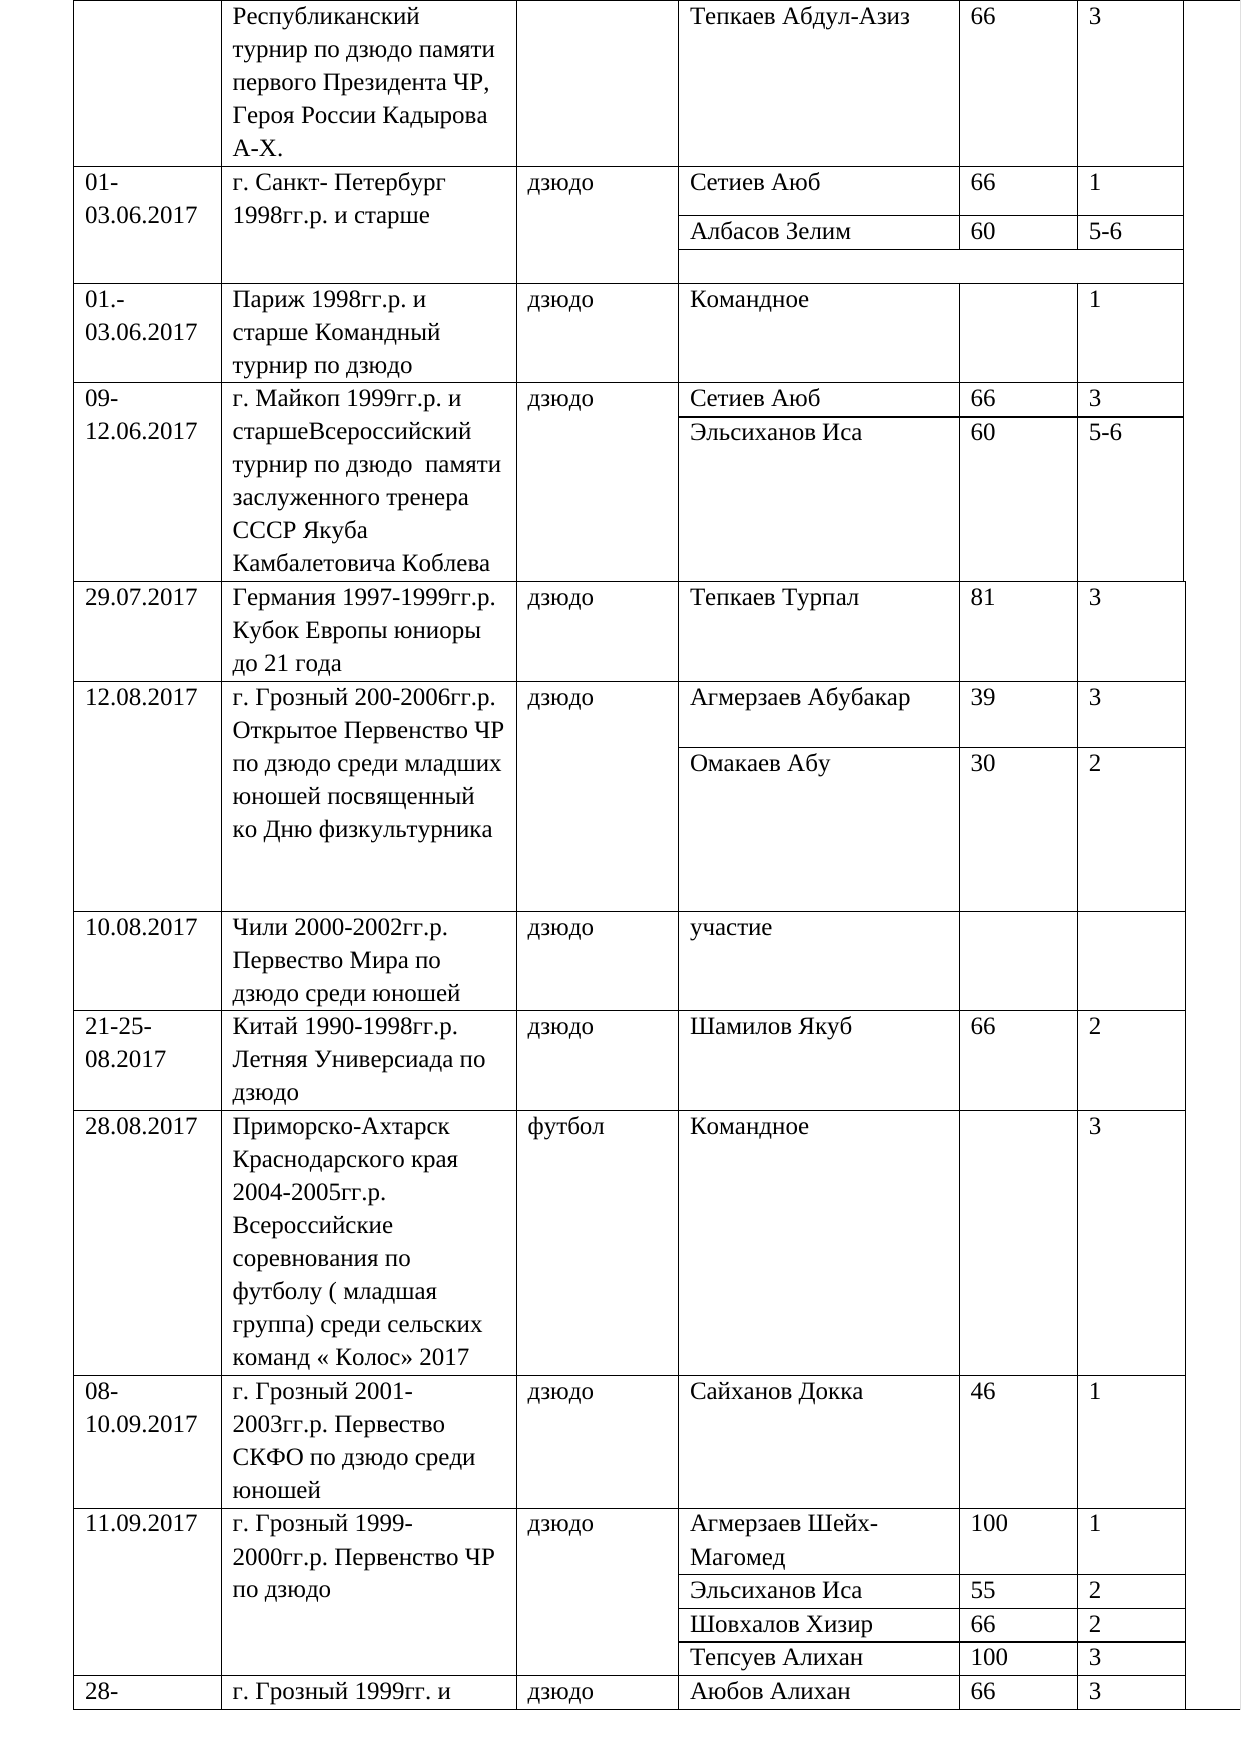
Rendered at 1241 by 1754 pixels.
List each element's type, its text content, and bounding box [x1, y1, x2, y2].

table_cell Сайханов Докка [679, 1376, 959, 1507]
table_cell 28-29.09.2017 [74, 1676, 221, 1709]
table_cell 66 [960, 1, 1077, 166]
table_cell 1 [1078, 1509, 1185, 1574]
table_cell 29.07.2017 [74, 582, 221, 681]
table_cell [679, 250, 1183, 283]
table_cell Китай 1990-1998гг.р. Летняя Универсиада по дзюдо [222, 1011, 516, 1110]
table_cell 30 [960, 748, 1077, 911]
table_cell [960, 1111, 1077, 1375]
table_cell 100 [960, 1509, 1077, 1574]
table_cell 81 [960, 582, 1077, 681]
table_cell 3 [1078, 1643, 1185, 1675]
table_cell 66 [960, 383, 1077, 416]
table_cell 01-03.06.2017 [74, 167, 221, 283]
table_cell Аюбов Алихан [679, 1676, 959, 1709]
table_cell 1 [1078, 167, 1183, 215]
table_cell Тепкаев Абдул-Азиз [679, 1, 959, 166]
table_cell Сетиев Аюб [679, 167, 959, 215]
table_cell дзюдо [517, 1376, 678, 1507]
table_cell 2 [1078, 748, 1185, 911]
table_cell Париж 1998гг.р. и старше Командный турнир по дзюдо [222, 284, 516, 382]
table_cell 3 [1078, 1111, 1185, 1375]
table_cell г. Майкоп 1999гг.р. и старшеВсероссийский турнир по дзюдо памяти заслуженного тренера СССР Якуба Камбалетовича Коблева [222, 383, 516, 581]
table_cell Агмерзаев Абубакар [679, 682, 959, 747]
table_cell Чили 2000-2002гг.р. Первество Мира по дзюдо среди юношей [222, 912, 516, 1010]
table_cell 46 [960, 1376, 1077, 1507]
table_cell 3 [1078, 682, 1185, 747]
table_cell г. Грозный 1999-2000гг.р. Первенство ЧР по дзюдо [222, 1509, 516, 1675]
table_cell 3 [1078, 582, 1185, 681]
table_cell дзюдо [517, 1011, 678, 1110]
table_cell 09-12.06.2017 [74, 383, 221, 581]
table_cell 55 [960, 1575, 1077, 1608]
table_cell дзюдо [517, 582, 678, 681]
table_cell 66 [960, 1676, 1077, 1709]
table_cell 1 [1078, 284, 1183, 382]
table_cell Командное [679, 284, 959, 382]
table_cell 21-25-08.2017 [74, 1011, 221, 1110]
table_cell 10.08.2017 [74, 912, 221, 1010]
table_cell [960, 284, 1077, 382]
table_cell Омакаев Абу [679, 748, 959, 911]
table_cell 2 [1078, 1011, 1185, 1110]
table_cell Шовхалов Хизир [679, 1609, 959, 1641]
table_cell [1078, 912, 1185, 1010]
table_cell Тепкаев Турпал [679, 582, 959, 681]
table_cell г. Грозный 200-2006гг.р. Открытое Первенство ЧР по дзюдо среди младших юношей посвященный ко Дню физкультурника [222, 682, 516, 911]
table_cell Командное [679, 1111, 959, 1375]
table_cell [1186, 581, 1240, 1709]
table_cell Тепсуев Алихан [679, 1643, 959, 1675]
table_cell 11.09.2017 [74, 1509, 221, 1675]
table_cell 60 [960, 418, 1077, 581]
table_cell Германия 1997-1999гг.р. Кубок Европы юниоры до 21 года [222, 582, 516, 681]
table_cell футбол [517, 1111, 678, 1375]
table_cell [222, 1676, 516, 1709]
table_cell 3 [1078, 383, 1183, 416]
table_cell 2 [1078, 1575, 1185, 1608]
table_cell участие [679, 912, 959, 1010]
table_cell г. Грозный 2001-2003гг.р. Первество СКФО по дзюдо среди юношей [222, 1376, 516, 1507]
table_cell Сетиев Аюб [679, 383, 959, 416]
table_cell 5-6 [1078, 418, 1183, 581]
table_cell 100 [960, 1643, 1077, 1675]
table_cell 5-6 [1078, 216, 1183, 248]
table_cell 60 [960, 216, 1077, 248]
table_cell дзюдо [517, 1676, 678, 1709]
table_cell 66 [960, 1609, 1077, 1641]
table_cell 66 [960, 1011, 1077, 1110]
table_cell дзюдо [517, 383, 678, 581]
table_cell дзюдо [517, 167, 678, 283]
table_cell 01.-03.06.2017 [74, 284, 221, 382]
table_cell 39 [960, 682, 1077, 747]
table_cell [1184, 1, 1240, 581]
table_cell Приморско-Ахтарск Краснодарского края 2004-2005гг.р. Всероссийские соревнования по футболу ( младшая группа) среди сельских команд « Колос» 2017 [222, 1111, 516, 1375]
table_cell дзюдо [517, 682, 678, 911]
table_cell 3 [1078, 1, 1183, 166]
table_cell 1 [1078, 1376, 1185, 1507]
table_cell дзюдо [517, 1509, 678, 1675]
table_cell Албасов Зелим [679, 216, 959, 248]
table_cell Шамилов Якуб [679, 1011, 959, 1110]
table_cell Агмерзаев Шейх- Магомед [679, 1509, 959, 1574]
table_cell 08-10.09.2017 [74, 1376, 221, 1507]
table_cell дзюдо [517, 912, 678, 1010]
table_cell дзюдо [517, 284, 678, 382]
table_cell 12.08.2017 [74, 682, 221, 911]
table_cell Эльсиханов Иса [679, 1575, 959, 1608]
table_cell 66 [960, 167, 1077, 215]
table_cell Эльсиханов Иса [679, 418, 959, 581]
table_cell г. Санкт- Петербург 1998гг.р. и старше [222, 167, 516, 283]
table_cell [960, 912, 1077, 1010]
table_cell 3 [1078, 1676, 1185, 1709]
table_cell 28.08.2017 [74, 1111, 221, 1375]
table_cell 2 [1078, 1609, 1185, 1641]
